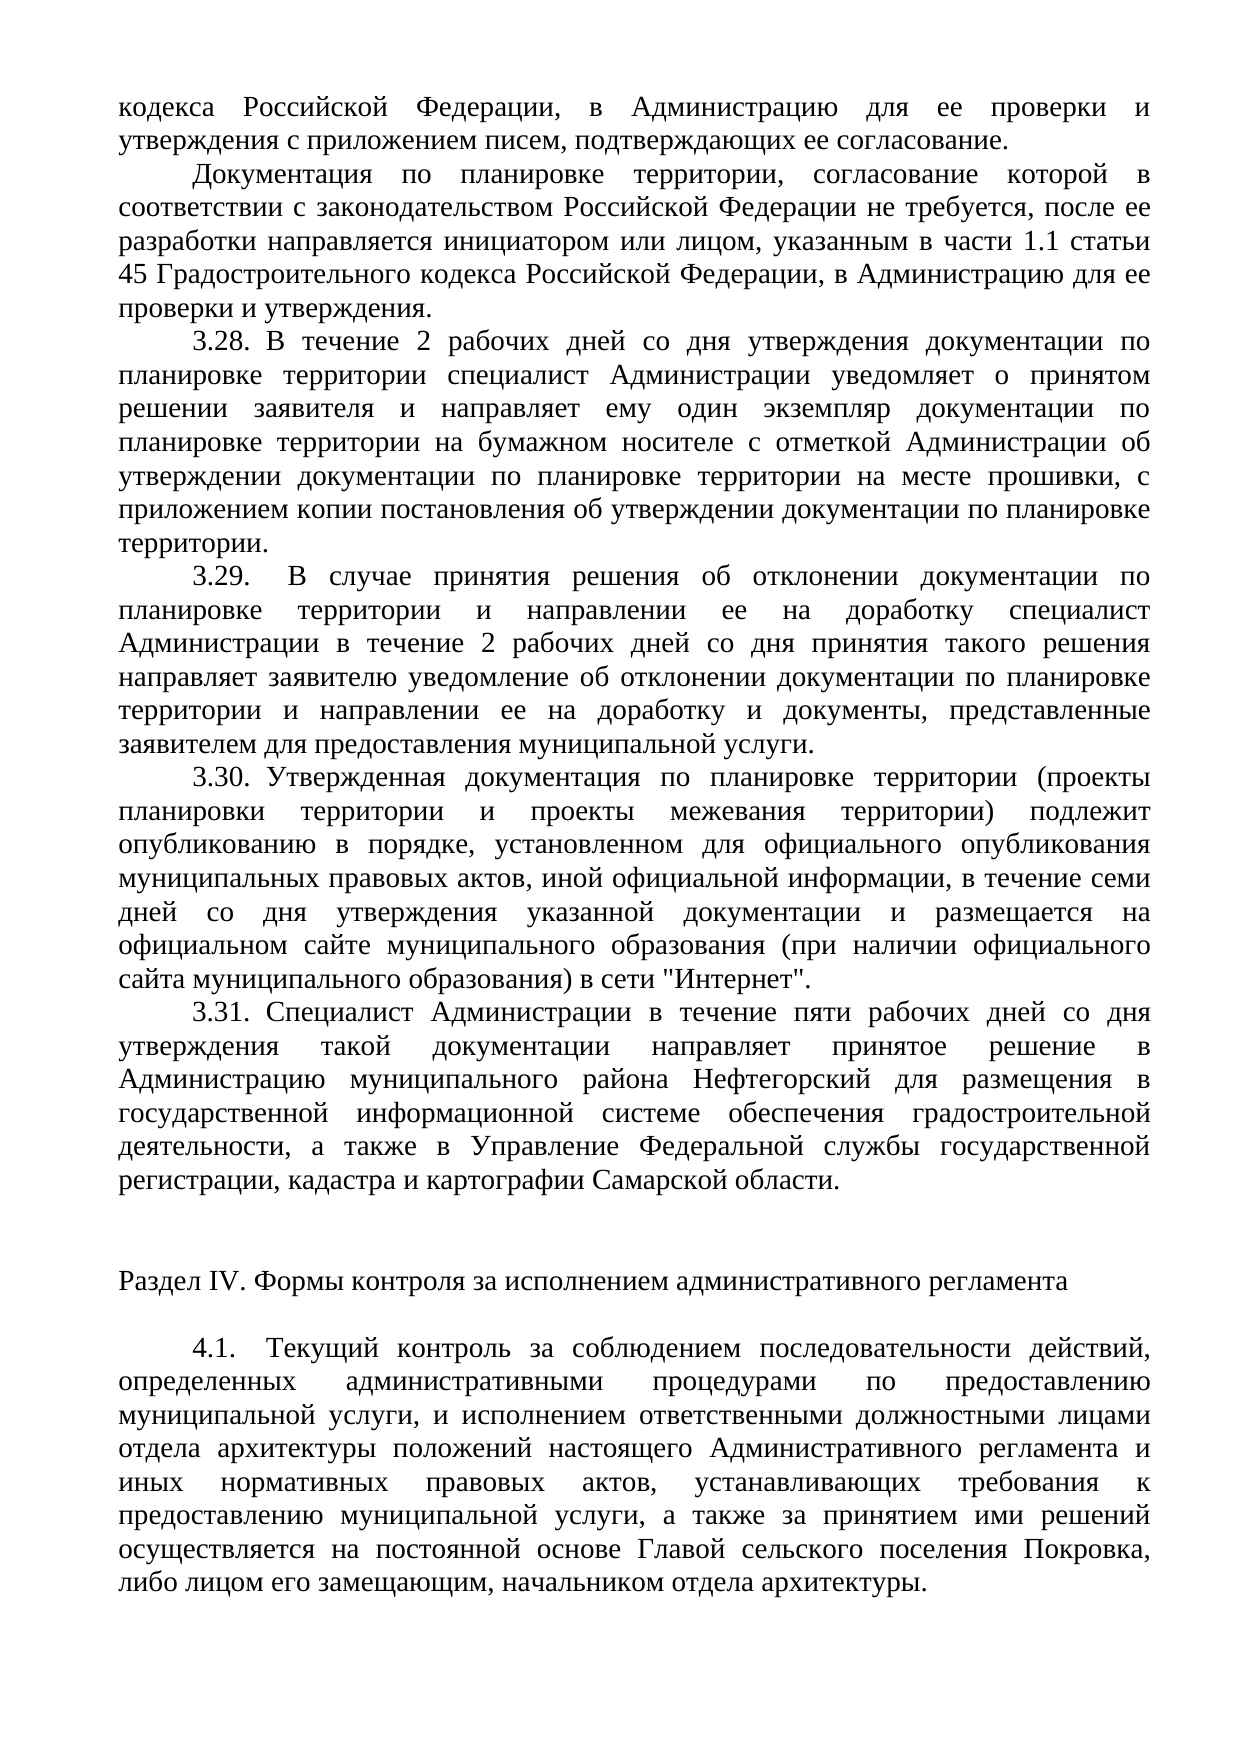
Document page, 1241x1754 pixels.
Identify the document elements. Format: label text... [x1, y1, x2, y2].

text 3.31. Специалист Администрации в течение пяти рабочих дней со дня утверждения такой документации направляет принятое решение в Администрацию муниципального района Нефтегорский для размещения в государственной информационной системе обеспечения градостроительной деятельности, а также в Управление Федеральной службы государственной регистрации, кадастра и картографии Самарской области. [118, 994, 1152, 1196]
text 4.1. Текущий контроль за соблюдением последовательности действий, определенных административными процедурами по предоставлению муниципальной услуги, и исполнением ответственными должностными лицами отдела архитектуры положений настоящего Административного регламента и иных нормативных правовых актов, устанавливающих требования к предоставлению муниципальной услуги, а также за принятием ими решений осуществляется на постоянной основе Главой сельского поселения Покровка, либо лицом его замещающим, начальником отдела архитектуры. [118, 1330, 1152, 1598]
text 3.30. Утвержденная документация по планировке территории (проекты планировки территории и проекты межевания территории) подлежит опубликованию в порядке, установленном для официального опубликования муниципальных правовых актов, иной официальной информации, в течение семи дней со дня утверждения указанной документации и размещается на официальном сайте муниципального образования (при наличии официального сайта муниципального образования) в сети "Интернет". [118, 759, 1152, 994]
text 3.28. В течение 2 рабочих дней со дня утверждения документации по планировке территории специалист Администрации уведомляет о принятом решении заявителя и направляет ему один экземпляр документации по планировке территории на бумажном носителе с отметкой Администрации об утверждении документации по планировке территории на месте прошивки, с приложением копии постановления об утверждении документации по планировке территории. [118, 323, 1152, 558]
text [118, 89, 1152, 156]
text Документация по планировке территории, согласование которой в соответствии с законодательством Российской Федерации не требуется, после ее разработки направляется инициатором или лицом, указанным в части 1.1 статьи 45 Градостроительного кодекса Российской Федерации, в Администрацию для ее проверки и утверждения. [118, 156, 1152, 323]
text 3.29. В случае принятия решения об отклонении документации по планировке территории и направлении ее на доработку специалист Администрации в течение 2 рабочих дней со дня принятия такого решения направляет заявителю уведомление об отклонении документации по планировке территории и направлении ее на доработку и документы, представленные заявителем для предоставления муниципальной услуги. [118, 558, 1152, 759]
